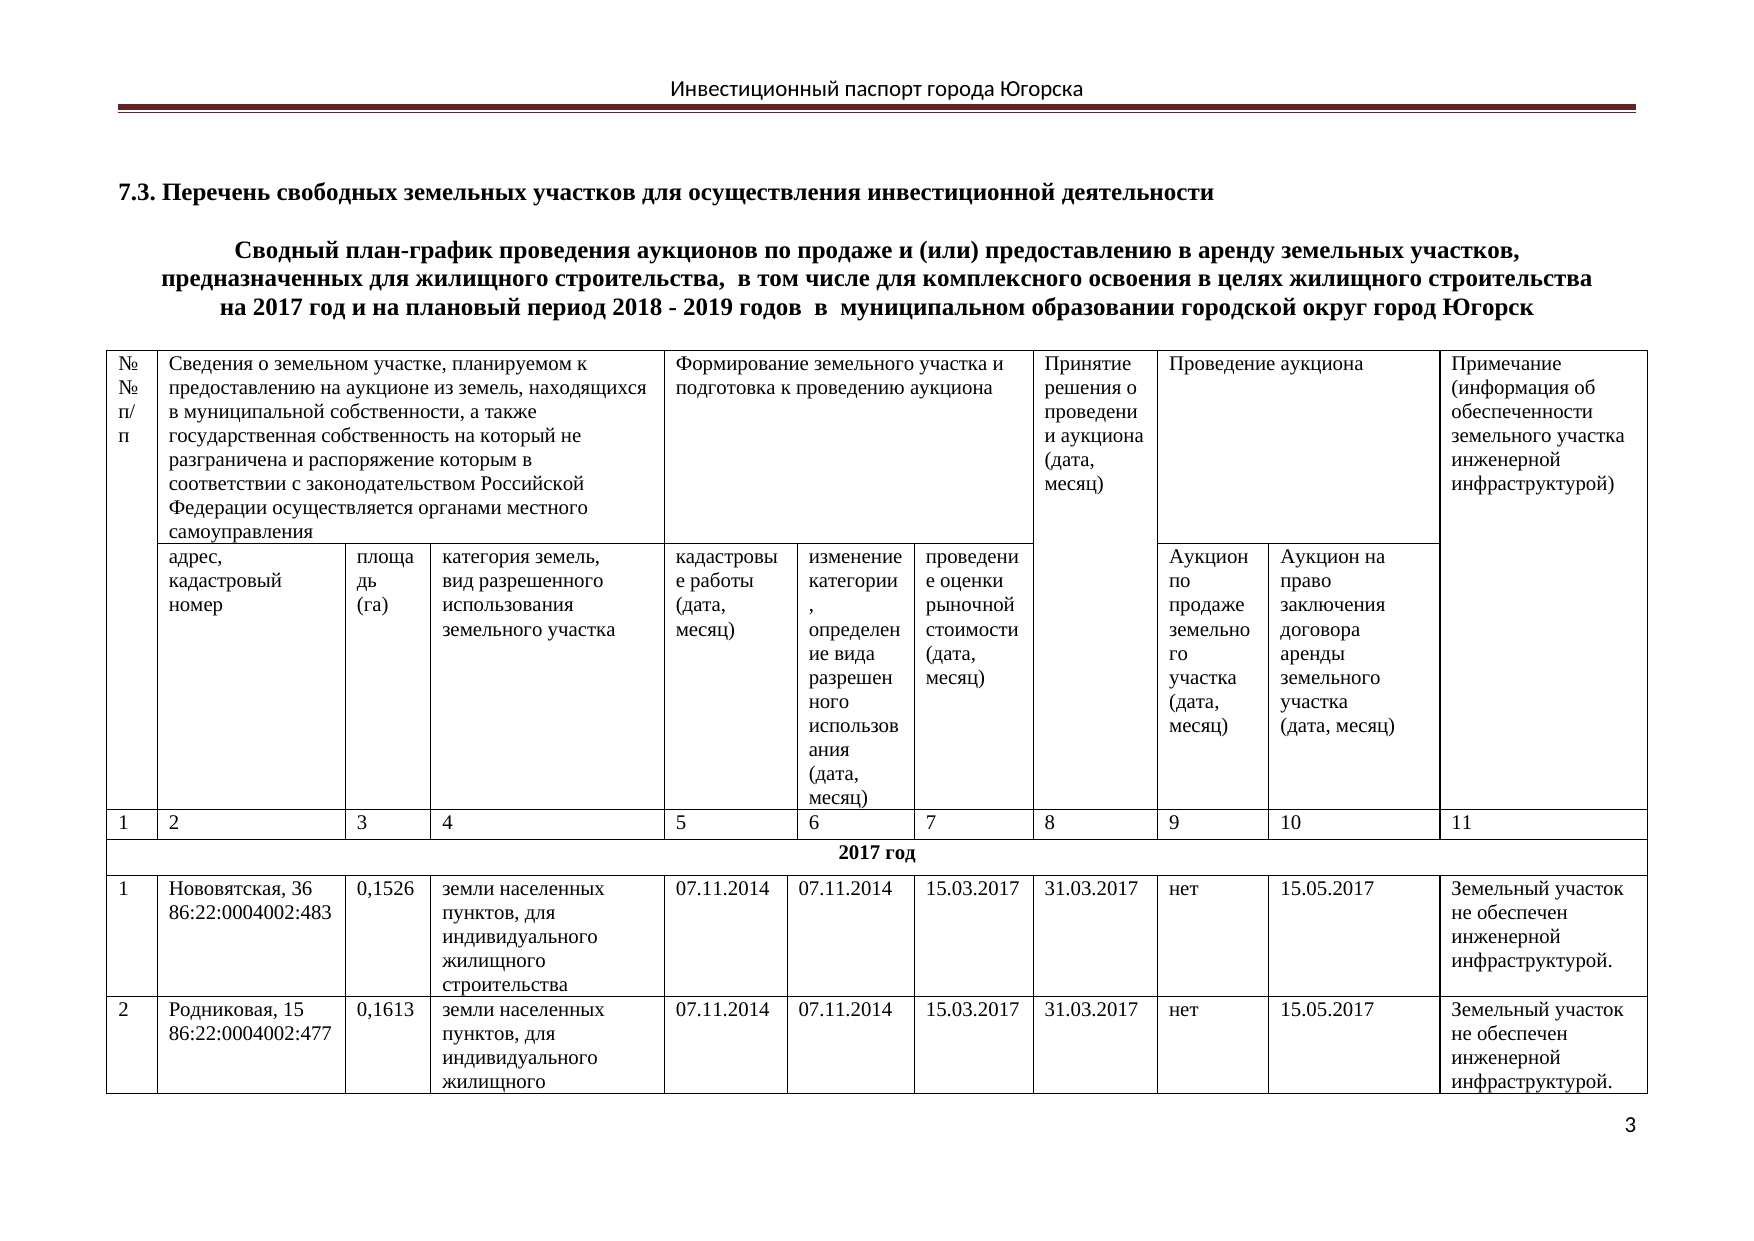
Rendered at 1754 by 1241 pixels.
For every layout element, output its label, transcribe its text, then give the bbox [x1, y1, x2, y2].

table_cell 07.11.2014 [665, 997, 787, 1093]
text 7.3. Перечень свободных земельных участков для осуществления инвестиционной деятельности [118, 177, 1636, 206]
table_cell Аукцион по продаже земельного участка (дата, месяц) [1158, 544, 1268, 809]
table_cell 1 [107, 810, 157, 839]
table_cell кадастровые работы (дата, месяц) [665, 544, 797, 809]
table_cell 2 [107, 997, 157, 1093]
table_cell 15.05.2017 [1269, 997, 1439, 1093]
table_header №№ п/п [107, 351, 157, 809]
table_cell 2017 год [107, 840, 1647, 874]
table_cell 31.03.2017 [1034, 997, 1157, 1093]
table_cell 31.03.2017 [1034, 876, 1157, 996]
table_header Формирование земельного участка и подготовка к проведению аукциона [665, 351, 1033, 543]
table_cell 9 [1158, 810, 1268, 839]
table_header Проведение аукциона [1158, 351, 1439, 543]
table_cell площадь (га) [346, 544, 430, 809]
table_cell категория земель, вид разрешенного использования земельного участка [431, 544, 664, 809]
table_cell 10 [1269, 810, 1439, 839]
table_cell Аукцион на право заключения договора аренды земельного участка (дата, месяц) [1269, 544, 1439, 809]
table_cell нет [1158, 997, 1268, 1093]
table_header Примечание (информация об обеспеченности земельного участка инженерной инфраструктурой) [1441, 351, 1647, 809]
table_cell изменение категории, определение вида разрешенного использования (дата, месяц) [798, 544, 914, 809]
table_cell проведение оценки рыночной стоимости (дата, месяц) [915, 544, 1033, 809]
table_cell 07.11.2014 [665, 876, 787, 996]
table_cell адрес, кадастровый номер [158, 544, 345, 809]
text Сводный план-график проведения аукционов по продаже и (или) предоставлению в аренду земельных участков, предназначенных для жилищного строительства, в том числе для комплексного освоения в целях жилищного строительства на 2017 год и на плановый период 2018 - 2019 годов в муниципальном образовании городской округ город Югорск [118, 235, 1636, 321]
table_cell 6 [798, 810, 914, 839]
table_cell 5 [665, 810, 797, 839]
table_cell нет [1158, 876, 1268, 996]
table_cell 0,1613 [346, 997, 430, 1093]
table_cell 3 [346, 810, 430, 839]
table_cell 11 [1441, 810, 1647, 839]
table_cell Земельный участок не обеспечен инженерной инфраструктурой. [1441, 876, 1647, 996]
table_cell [158, 997, 345, 1093]
table_cell 8 [1034, 810, 1157, 839]
table_cell 15.05.2017 [1269, 876, 1439, 996]
table_cell 4 [431, 810, 664, 839]
table_cell 15.03.2017 [915, 997, 1033, 1093]
table_cell Нововятская, 36 86:22:0004002:483 [158, 876, 345, 996]
table_cell 07.11.2014 [788, 997, 914, 1093]
table_header Принятие решения о проведении аукциона (дата, месяц) [1034, 351, 1157, 809]
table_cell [1441, 997, 1647, 1093]
table_cell 15.03.2017 [915, 876, 1033, 996]
table_cell 7 [915, 810, 1033, 839]
table_cell земли населенных пунктов, для индивидуального жилищного строительства [431, 876, 664, 996]
table_cell 2 [158, 810, 345, 839]
table_cell 1 [107, 876, 157, 996]
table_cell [431, 997, 664, 1093]
table_cell 07.11.2014 [788, 876, 914, 996]
table_header Сведения о земельном участке, планируемом к предоставлению на аукционе из земель, находящихся в муниципальной собственности, а также государственная собственность на который не разграничена и распоряжение которым в соответствии с законодательством Российской Федерации осуществляется органами местного самоуправления [158, 351, 664, 543]
table_cell 0,1526 [346, 876, 430, 996]
